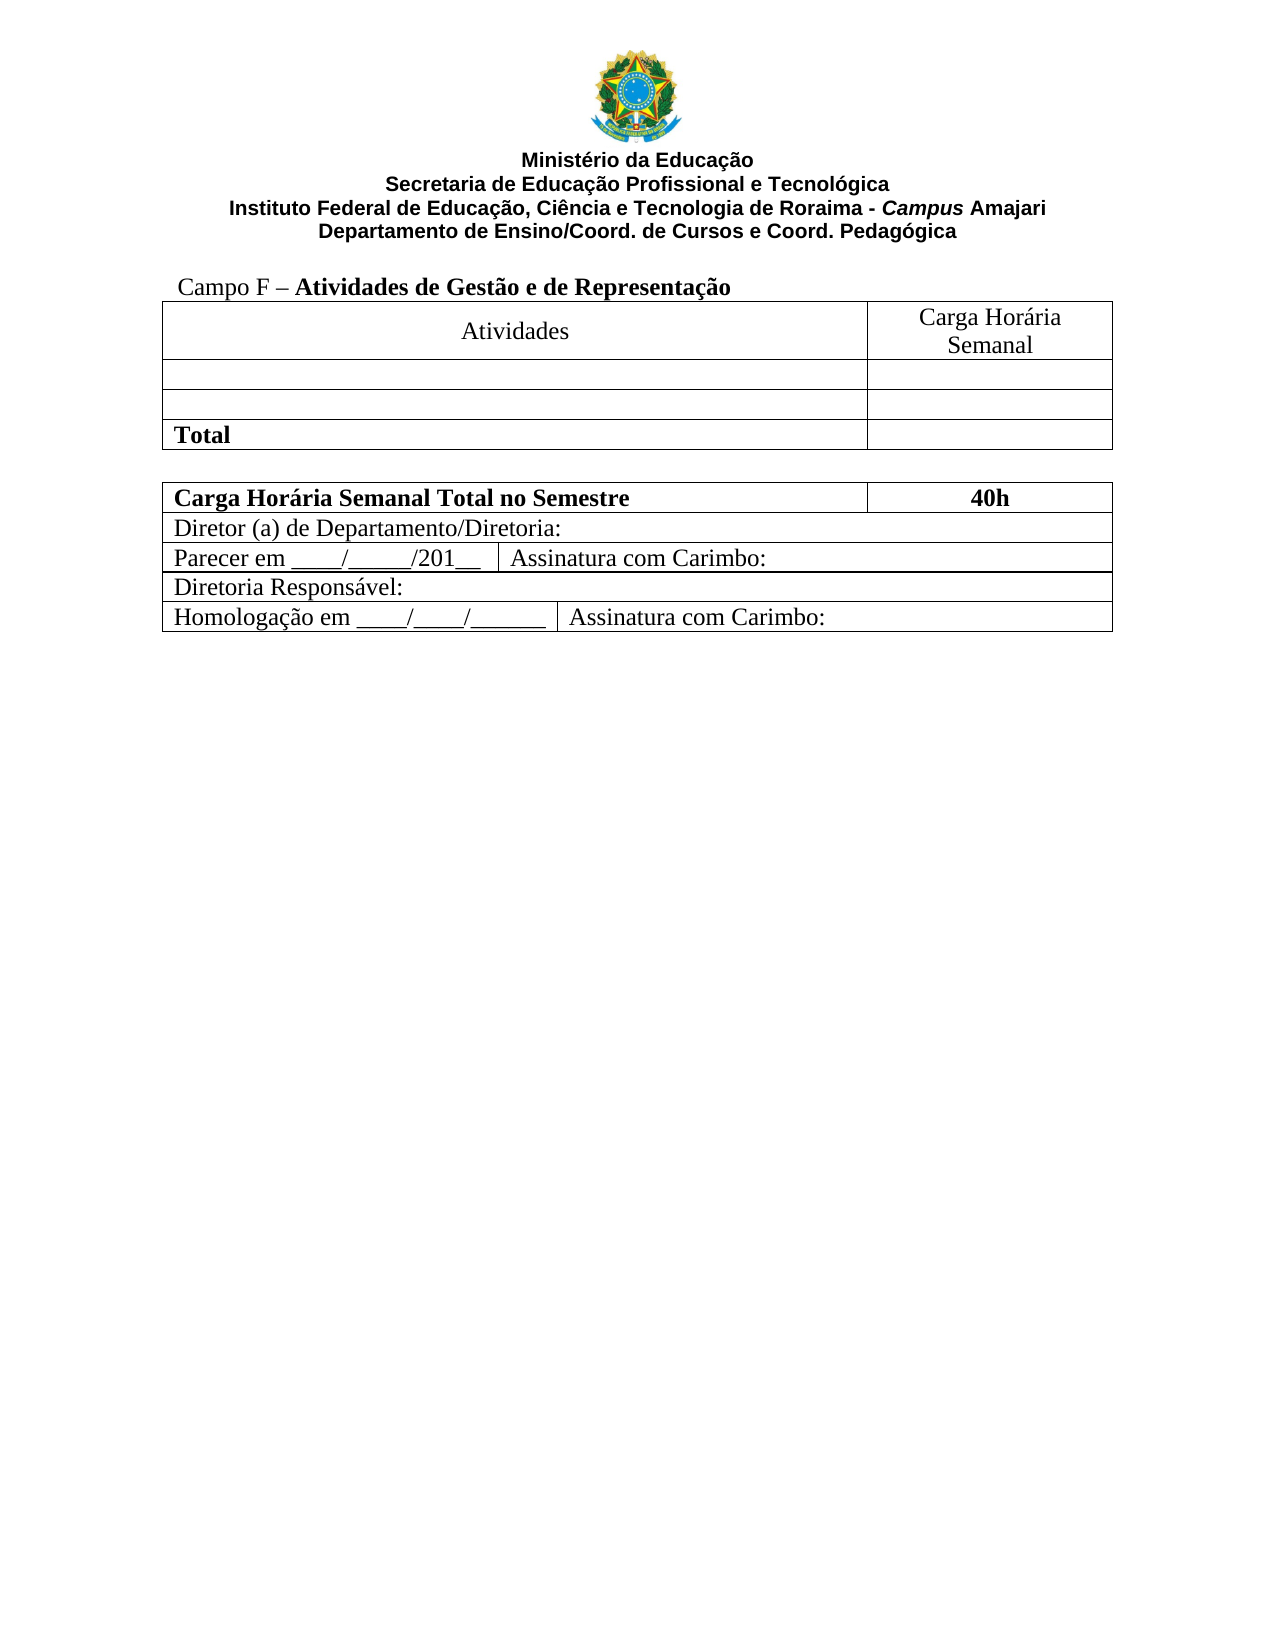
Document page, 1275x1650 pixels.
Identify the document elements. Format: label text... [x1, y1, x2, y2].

table_cell Diretoria Responsável: [163, 573, 1112, 601]
table_cell [868, 390, 1112, 419]
table_header Atividades [163, 302, 867, 359]
table_cell Total [163, 420, 867, 449]
table_cell Homologação em ____/____/______ [163, 602, 557, 631]
table_cell [868, 360, 1112, 389]
table_header Carga Horária Semanal Total no Semestre [163, 483, 867, 512]
table_cell Diretor (a) de Departamento/Diretoria: [163, 513, 1112, 542]
table_cell [868, 420, 1112, 449]
table_cell Assinatura com Carimbo: [558, 602, 1112, 631]
picture [584, 44, 691, 148]
table_header Carga Horária Semanal [868, 302, 1112, 359]
table_cell Assinatura com Carimbo: [499, 543, 1112, 571]
table_cell [163, 360, 867, 389]
table_cell Parecer em ____/_____/201__ [163, 543, 498, 571]
text Campo F – Atividades de Gestão e de Representação [177, 272, 1098, 301]
table_cell [163, 390, 867, 419]
table_header 40h [868, 483, 1112, 512]
